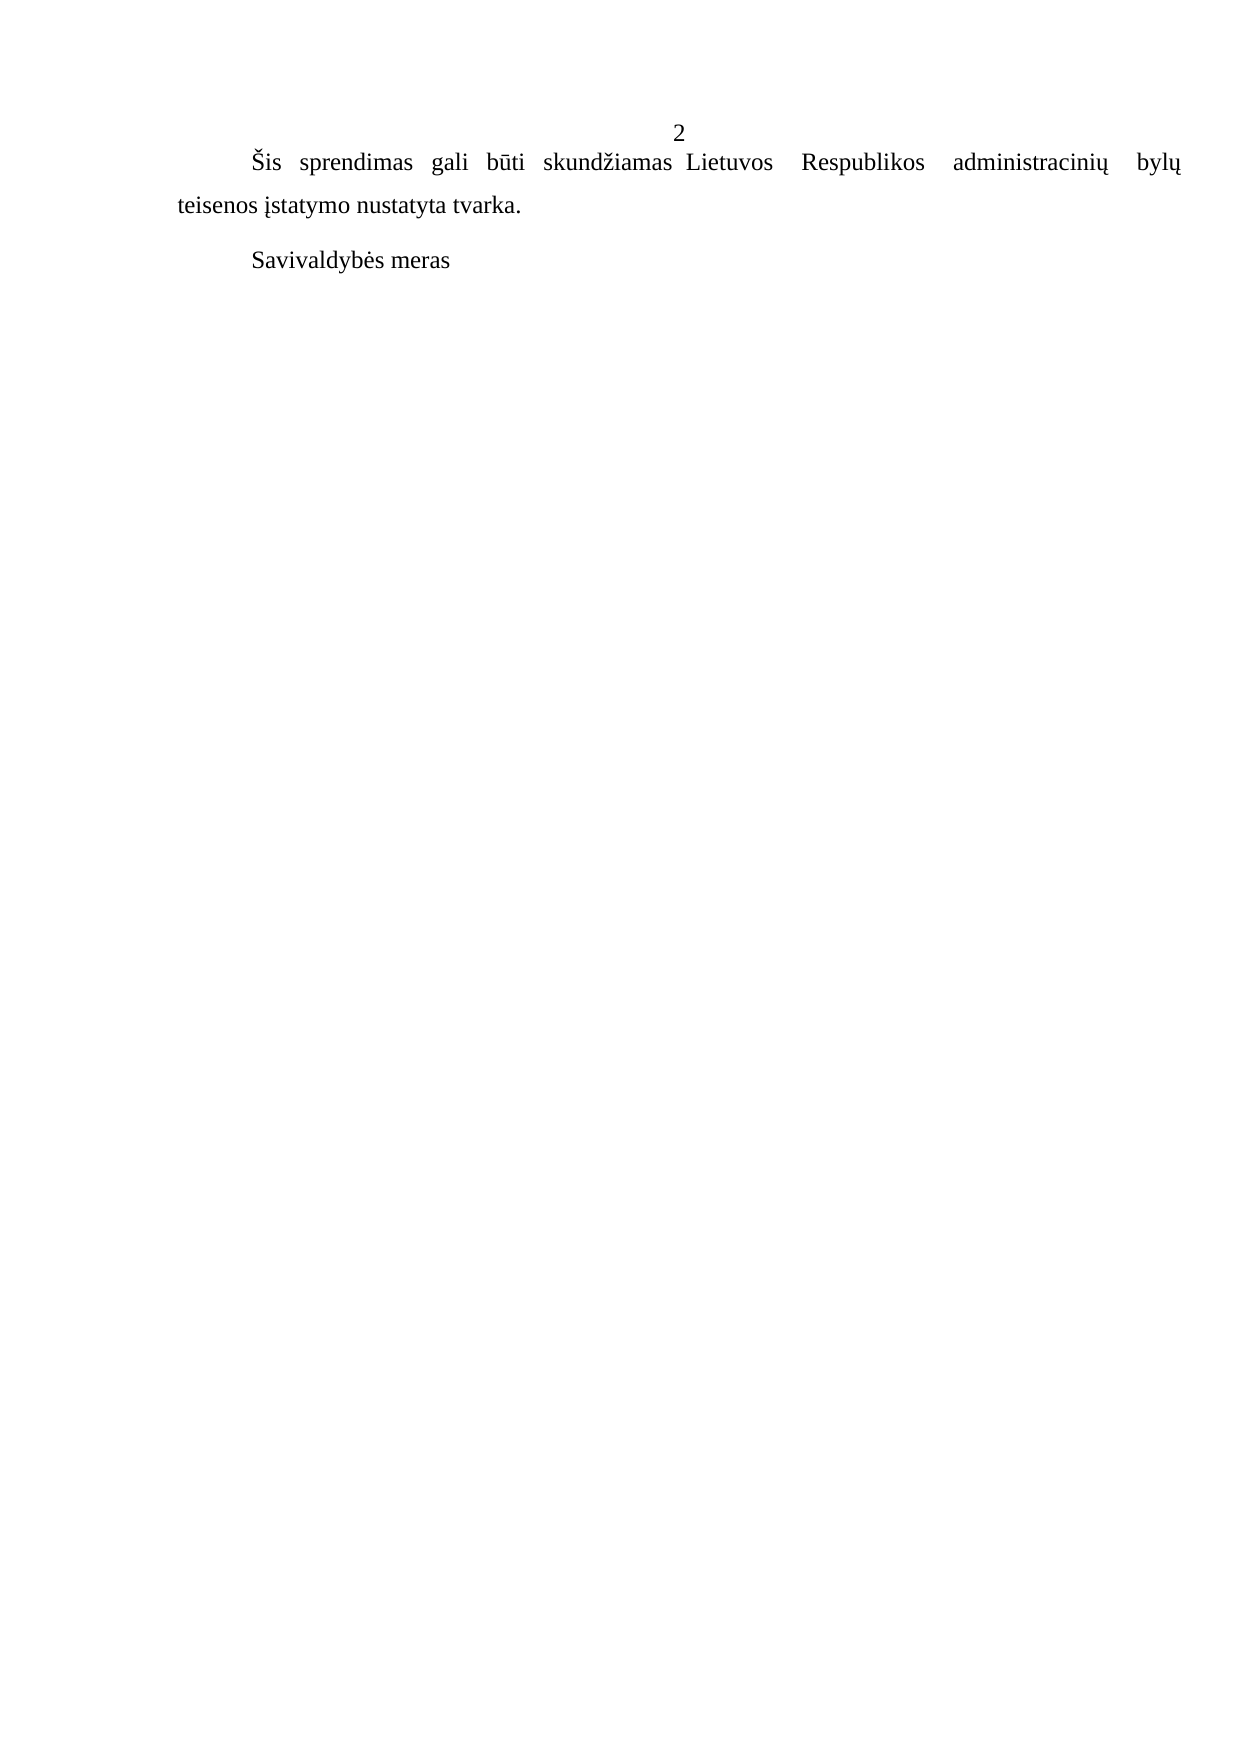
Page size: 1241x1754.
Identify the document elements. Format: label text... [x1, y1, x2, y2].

text Šis sprendimas gali būti skundžiamas Lietuvos Respublikos administracinių bylų teisenos įstatymo nustatyta tvarka. [177, 147, 1181, 219]
text Savivaldybės meras [251, 246, 1181, 274]
